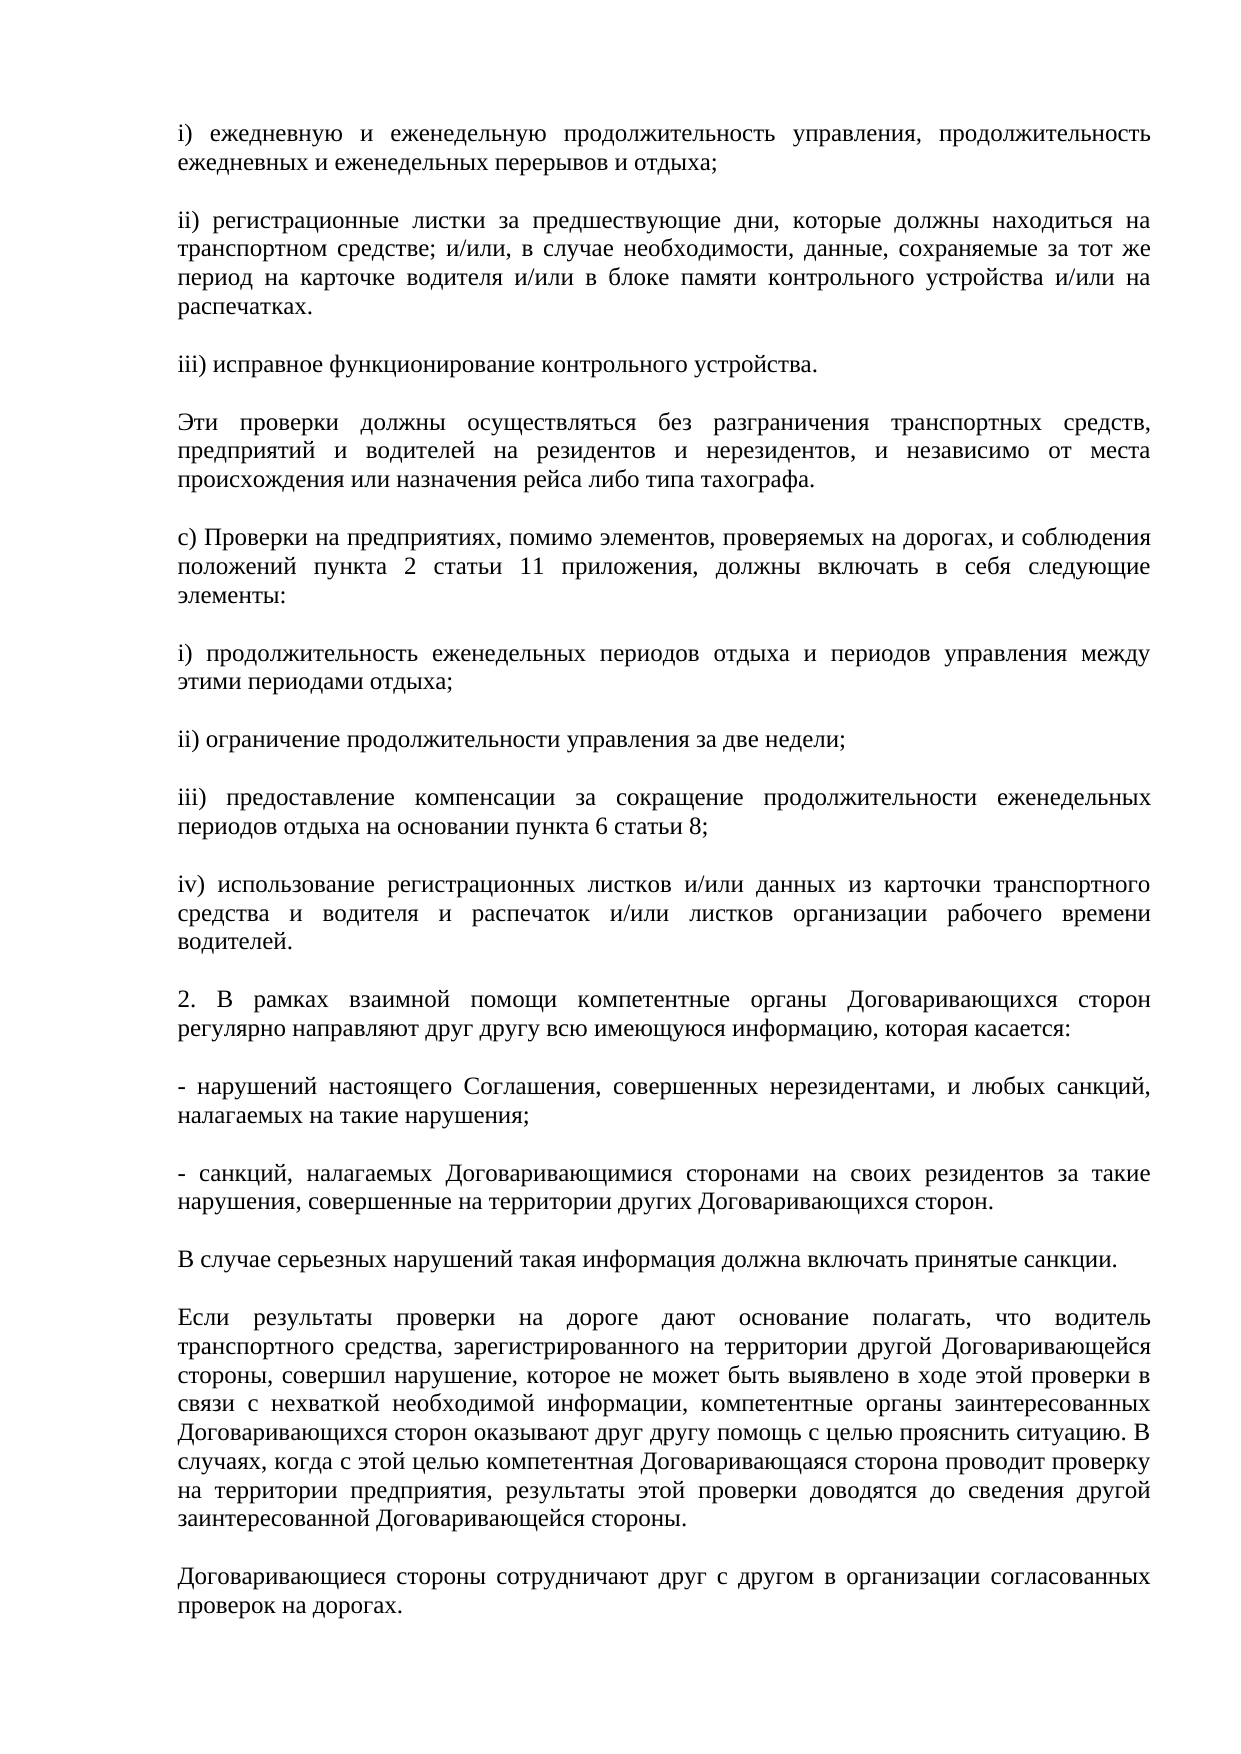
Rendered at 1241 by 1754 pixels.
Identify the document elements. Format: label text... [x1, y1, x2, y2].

text iii) исправное функционирование контрольного устройства. [177, 349, 1152, 378]
text ii) ограничение продолжительности управления за две недели; [177, 724, 1152, 753]
text В случае серьезных нарушений такая информация должна включать принятые санкции. [177, 1244, 1152, 1273]
text Если результаты проверки на дороге дают основание полагать, что водитель транспортного средства, зарегистрированного на территории другой Договаривающейся стороны, совершил нарушение, которое не может быть выявлено в ходе этой проверки в связи с нехваткой необходимой информации, компетентные органы заинтересованных Договаривающихся сторон оказывают друг другу помощь с целью прояснить ситуацию. В случаях, когда с этой целью компетентная Договаривающаяся сторона проводит проверку на территории предприятия, результаты этой проверки доводятся до сведения другой заинтересованной Договаривающейся стороны. [177, 1302, 1152, 1532]
text - санкций, налагаемых Договаривающимися сторонами на своих резидентов за такие нарушения, совершенные на территории других Договаривающихся сторон. [177, 1158, 1152, 1215]
text 2. В рамках взаимной помощи компетентные органы Договаривающихся сторон регулярно направляют друг другу всю имеющуюся информацию, которая касается: [177, 984, 1152, 1042]
text iv) использование регистрационных листков и/или данных из карточки транспортного средства и водителя и распечаток и/или листков организации рабочего времени водителей. [177, 869, 1152, 955]
text i) продолжительность еженедельных периодов отдыха и периодов управления между этими периодами отдыха; [177, 638, 1152, 695]
text Эти проверки должны осуществляться без разграничения транспортных средств, предприятий и водителей на резидентов и нерезидентов, и независимо от места происхождения или назначения рейса либо типа тахографа. [177, 407, 1152, 493]
text с) Проверки на предприятиях, помимо элементов, проверяемых на дорогах, и соблюдения положений пункта 2 статьи 11 приложения, должны включать в себя следующие элементы: [177, 522, 1152, 608]
text - нарушений настоящего Соглашения, совершенных нерезидентами, и любых санкций, налагаемых на такие нарушения; [177, 1071, 1152, 1128]
text ii) регистрационные листки за предшествующие дни, которые должны находиться на транспортном средстве; и/или, в случае необходимости, данные, сохраняемые за тот же период на карточке водителя и/или в блоке памяти контрольного устройства и/или на распечатках. [177, 205, 1152, 320]
text i) ежедневную и еженедельную продолжительность управления, продолжительность ежедневных и еженедельных перерывов и отдыха; [177, 118, 1152, 176]
text Договаривающиеся стороны сотрудничают друг с другом в организации согласованных проверок на дорогах. [177, 1561, 1152, 1619]
text iii) предоставление компенсации за сокращение продолжительности еженедельных периодов отдыха на основании пункта 6 статьи 8; [177, 782, 1152, 840]
